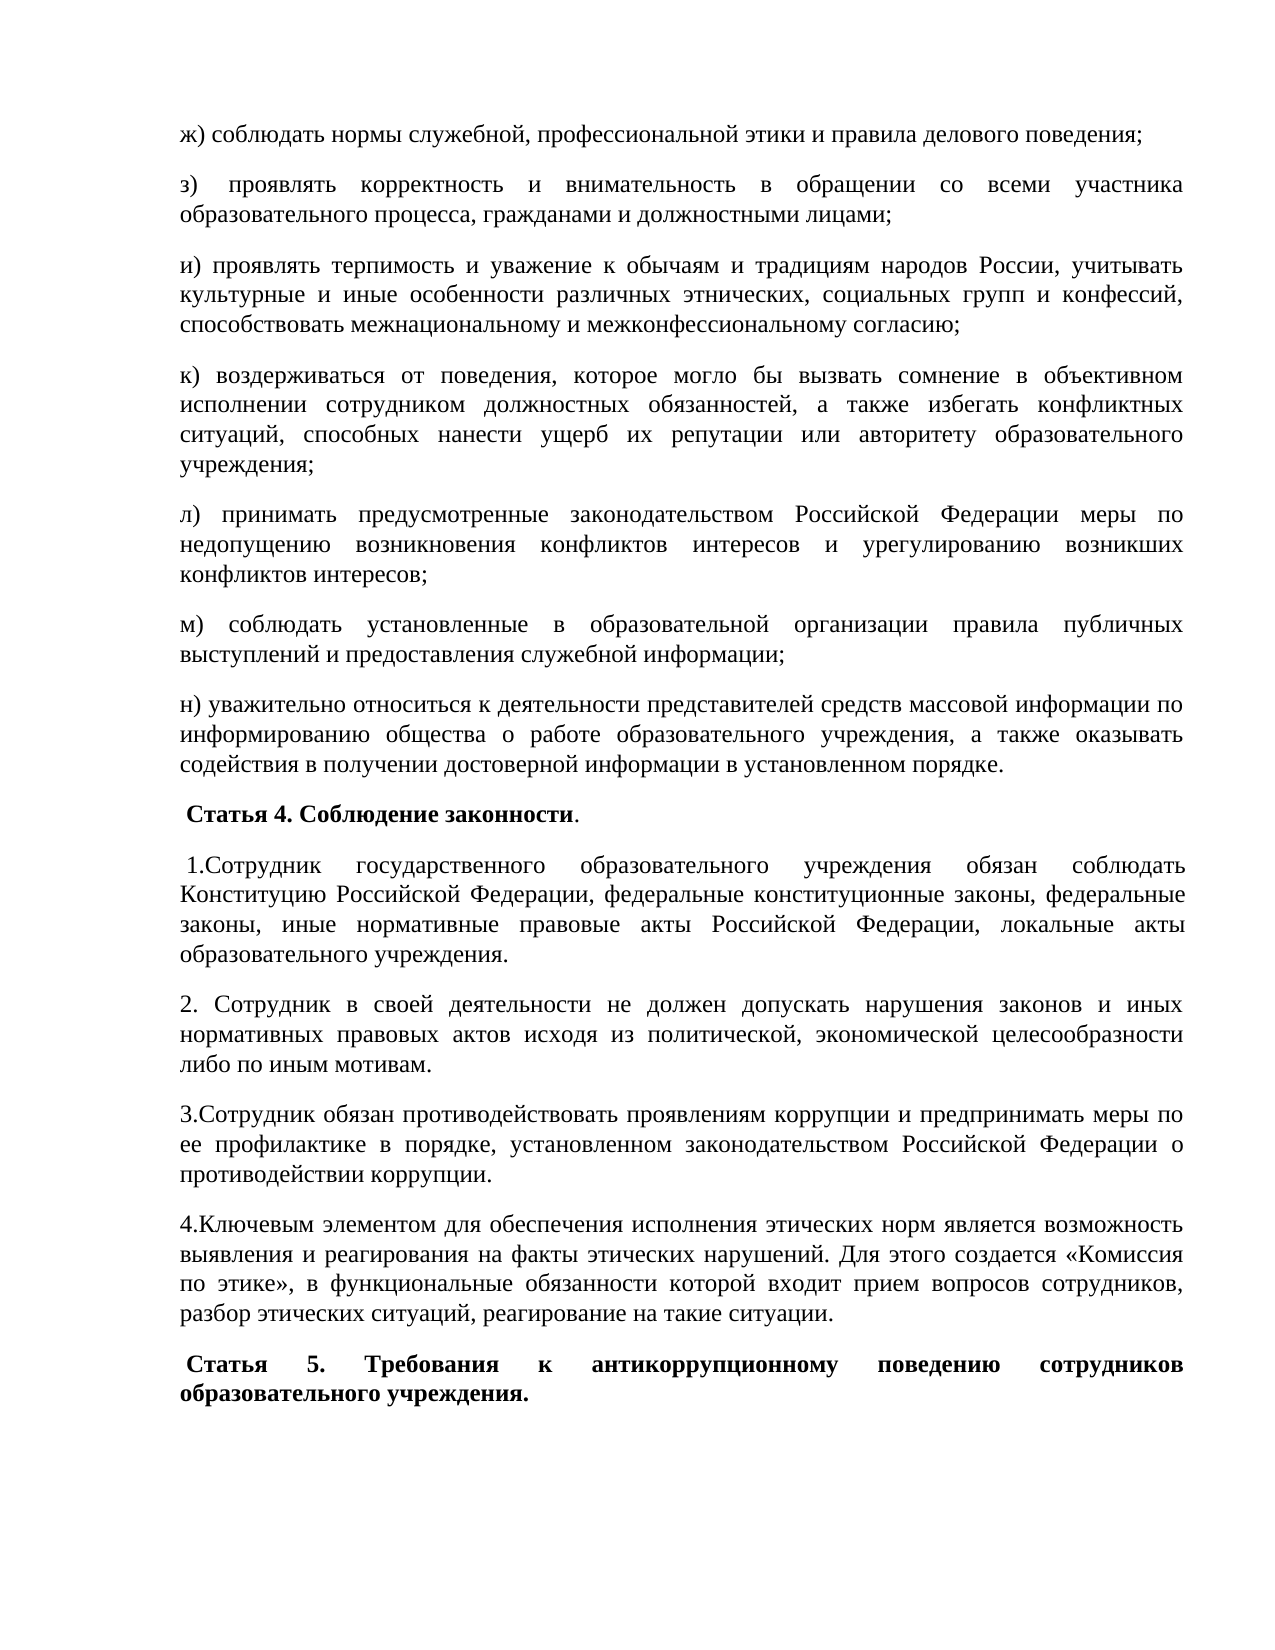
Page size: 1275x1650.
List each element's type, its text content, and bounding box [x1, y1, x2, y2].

text Статья 4. Соблюдение законности. [179, 798, 1184, 828]
text м) соблюдать установленные в образовательной организации правила публичных выступлений и предоставления служебной информации; [179, 608, 1184, 668]
text л) принимать предусмотренные законодательством Российской Федерации меры по недопущению возникновения конфликтов интересов и урегулированию возникших конфликтов интересов; [179, 498, 1184, 587]
text 3.Сотрудник обязан противодействовать проявлениям коррупции и предпринимать меры по ее профилактике в порядке, установленном законодательством Российской Федерации о противодействии коррупции. [179, 1098, 1184, 1187]
text з) проявлять корректность и внимательность в обращении со всеми участника образовательного процесса, гражданами и должностными лицами; [179, 169, 1184, 228]
text н) уважительно относиться к деятельности представителей средств массовой информации по информированию общества о работе образовательного учреждения, а также оказывать содействия в получении достоверной информации в установленном порядке. [179, 688, 1184, 777]
text 4.Ключевым элементом для обеспечения исполнения этических норм является возможность выявления и реагирования на факты этических нарушений. Для этого создается «Комиссия по этике», в функциональные обязанности которой входит прием вопросов сотрудников, разбор этических ситуаций, реагирование на такие ситуации. [179, 1208, 1184, 1327]
text Статья 5. Требования к антикоррупционному поведению сотрудников образовательного учреждения. [179, 1348, 1184, 1407]
text и) проявлять терпимость и уважение к обычаям и традициям народов России, учитывать культурные и иные особенности различных этнических, социальных групп и конфессий, способствовать межнациональному и межконфессиональному согласию; [179, 249, 1184, 338]
text 2. Сотрудник в своей деятельности не должен допускать нарушения законов и иных нормативных правовых актов исходя из политической, экономической целесообразности либо по иным мотивам. [179, 988, 1184, 1077]
text ж) соблюдать нормы служебной, профессиональной этики и правила делового поведения; [179, 118, 1186, 148]
text 1.Сотрудник государственного образовательного учреждения обязан соблюдать Конституцию Российской Федерации, федеральные конституционные законы, федеральные законы, иные нормативные правовые акты Российской Федерации, локальные акты образовательного учреждения. [179, 849, 1186, 968]
text к) воздерживаться от поведения, которое могло бы вызвать сомнение в объективном исполнении сотрудником должностных обязанностей, а также избегать конфликтных ситуаций, способных нанести ущерб их репутации или авторитету образовательного учреждения; [179, 359, 1184, 477]
